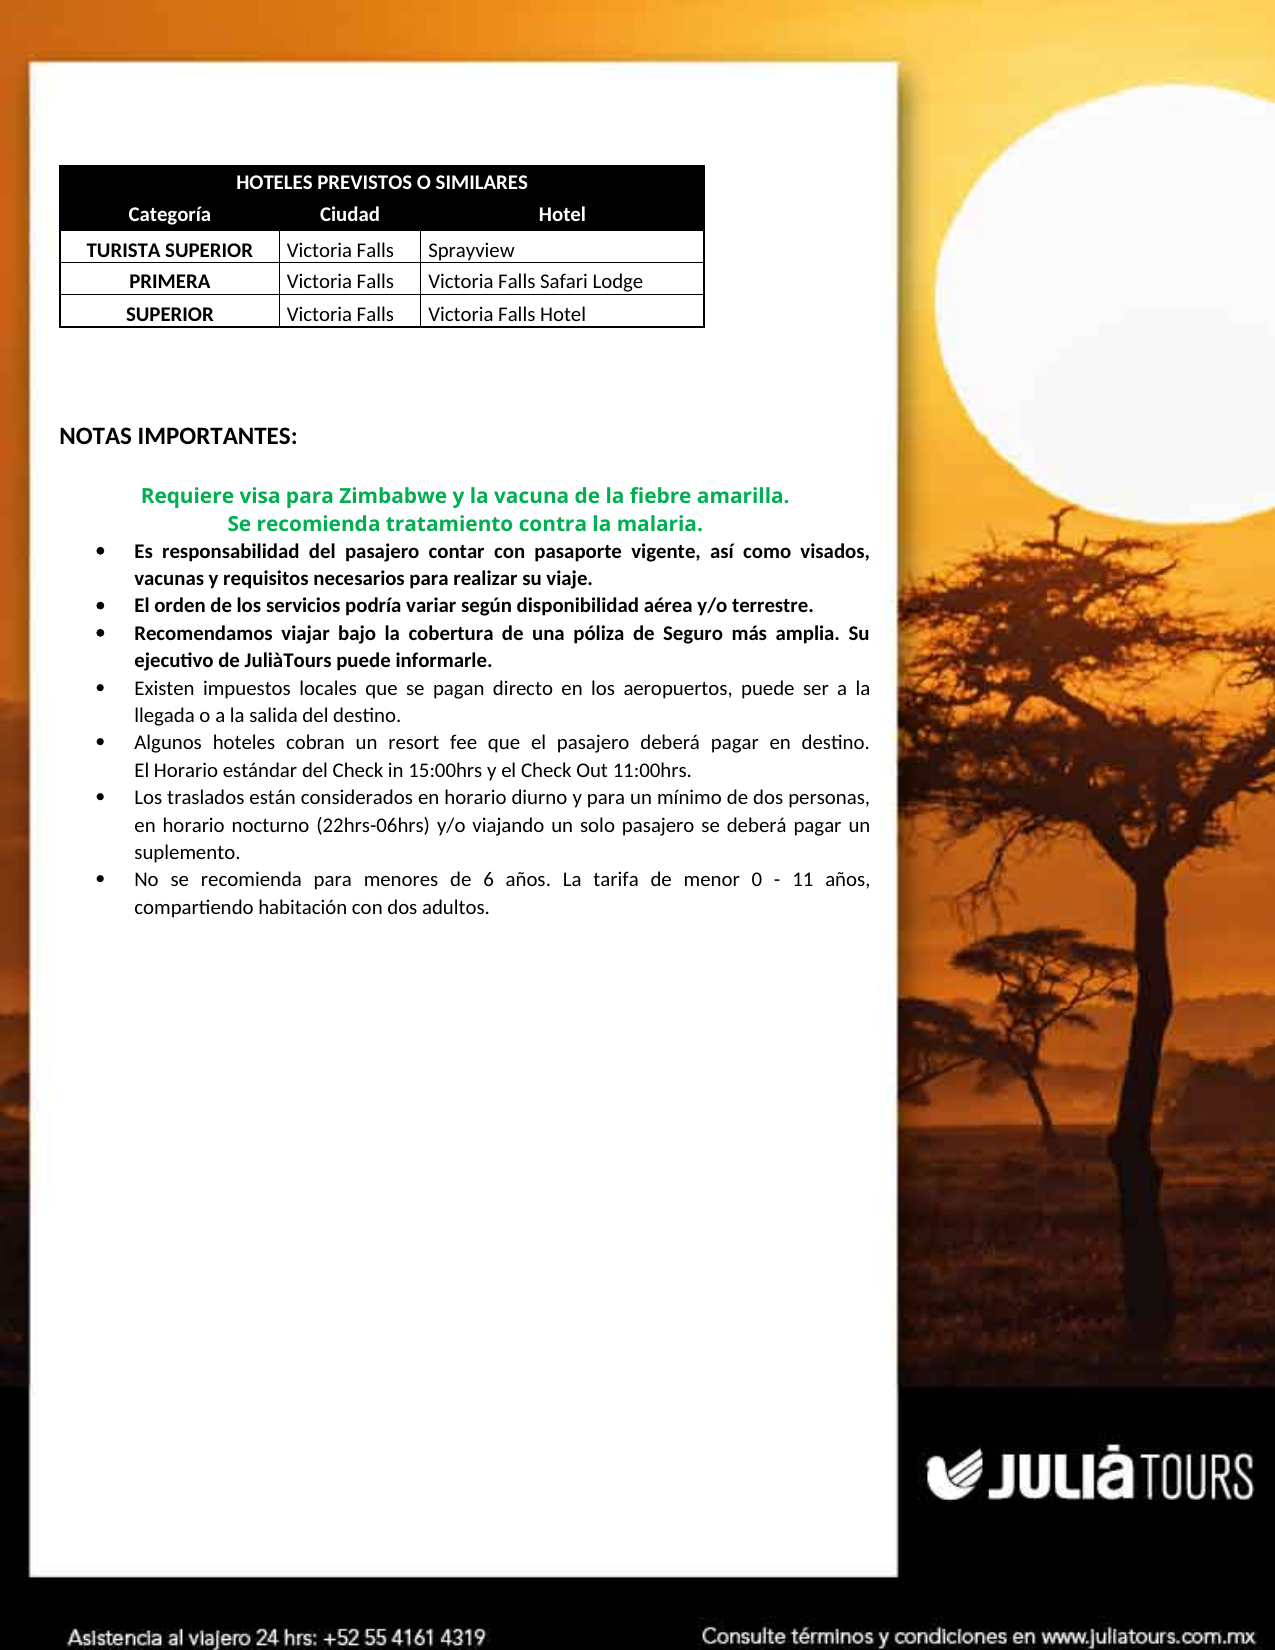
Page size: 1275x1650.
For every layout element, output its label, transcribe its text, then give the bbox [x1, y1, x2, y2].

list Los traslados están considerados en horario diurno y para un mínimo de dos personas, en horario nocturno (22hrs-06hrs) y/o viajando un solo pasajero se deberá pagar un suplemento. [97, 784, 871, 864]
table_cell Ciudad [280, 198, 420, 229]
table_header HOTELES PREVISTOS O SIMILARES [61, 168, 703, 197]
list El orden de los servicios podría variar según disponibilidad aérea y/o terrestre. [97, 593, 871, 618]
table_cell Victoria Falls Hotel [421, 295, 703, 326]
list Recomendamos viajar bajo la cobertura de una póliza de Seguro más amplia. Su ejecutivo de JuliàTours puede informarle. [97, 620, 871, 673]
text Se recomienda tratamiento contra la malaria. [59, 509, 871, 538]
table_cell PRIMERA [61, 263, 279, 293]
table_cell Victoria Falls [280, 231, 420, 262]
table_cell TURISTA SUPERIOR [61, 231, 279, 262]
text Requiere visa para Zimbabwe y la vacuna de la fiebre amarilla. [59, 481, 871, 509]
table_cell Victoria Falls Safari Lodge [421, 263, 703, 293]
list No se recomienda para menores de 6 años. La tarifa de menor 0 - 11 años, compartiendo habitación con dos adultos. [97, 867, 871, 919]
table_cell Hotel [421, 198, 703, 229]
list Es responsabilidad del pasajero contar con pasaporte vigente, así como visados, vacunas y requisitos necesarios para realizar su viaje. [97, 538, 871, 591]
picture [0, 0, 1275, 1650]
table_cell Categoría [61, 198, 279, 229]
list Existen impuestos locales que se pagan directo en los aeropuertos, puede ser a la llegada o a la salida del destino. [97, 675, 871, 728]
table_cell Victoria Falls [280, 295, 420, 326]
text NOTAS IMPORTANTES: [59, 420, 871, 450]
table_cell Victoria Falls [280, 263, 420, 293]
table_cell SUPERIOR [61, 295, 279, 326]
list Algunos hoteles cobran un resort fee que el pasajero deberá pagar en destino. El Horario estándar del Check in 15:00hrs y el Check Out 11:00hrs. [97, 729, 871, 782]
table_cell Sprayview [421, 231, 703, 262]
